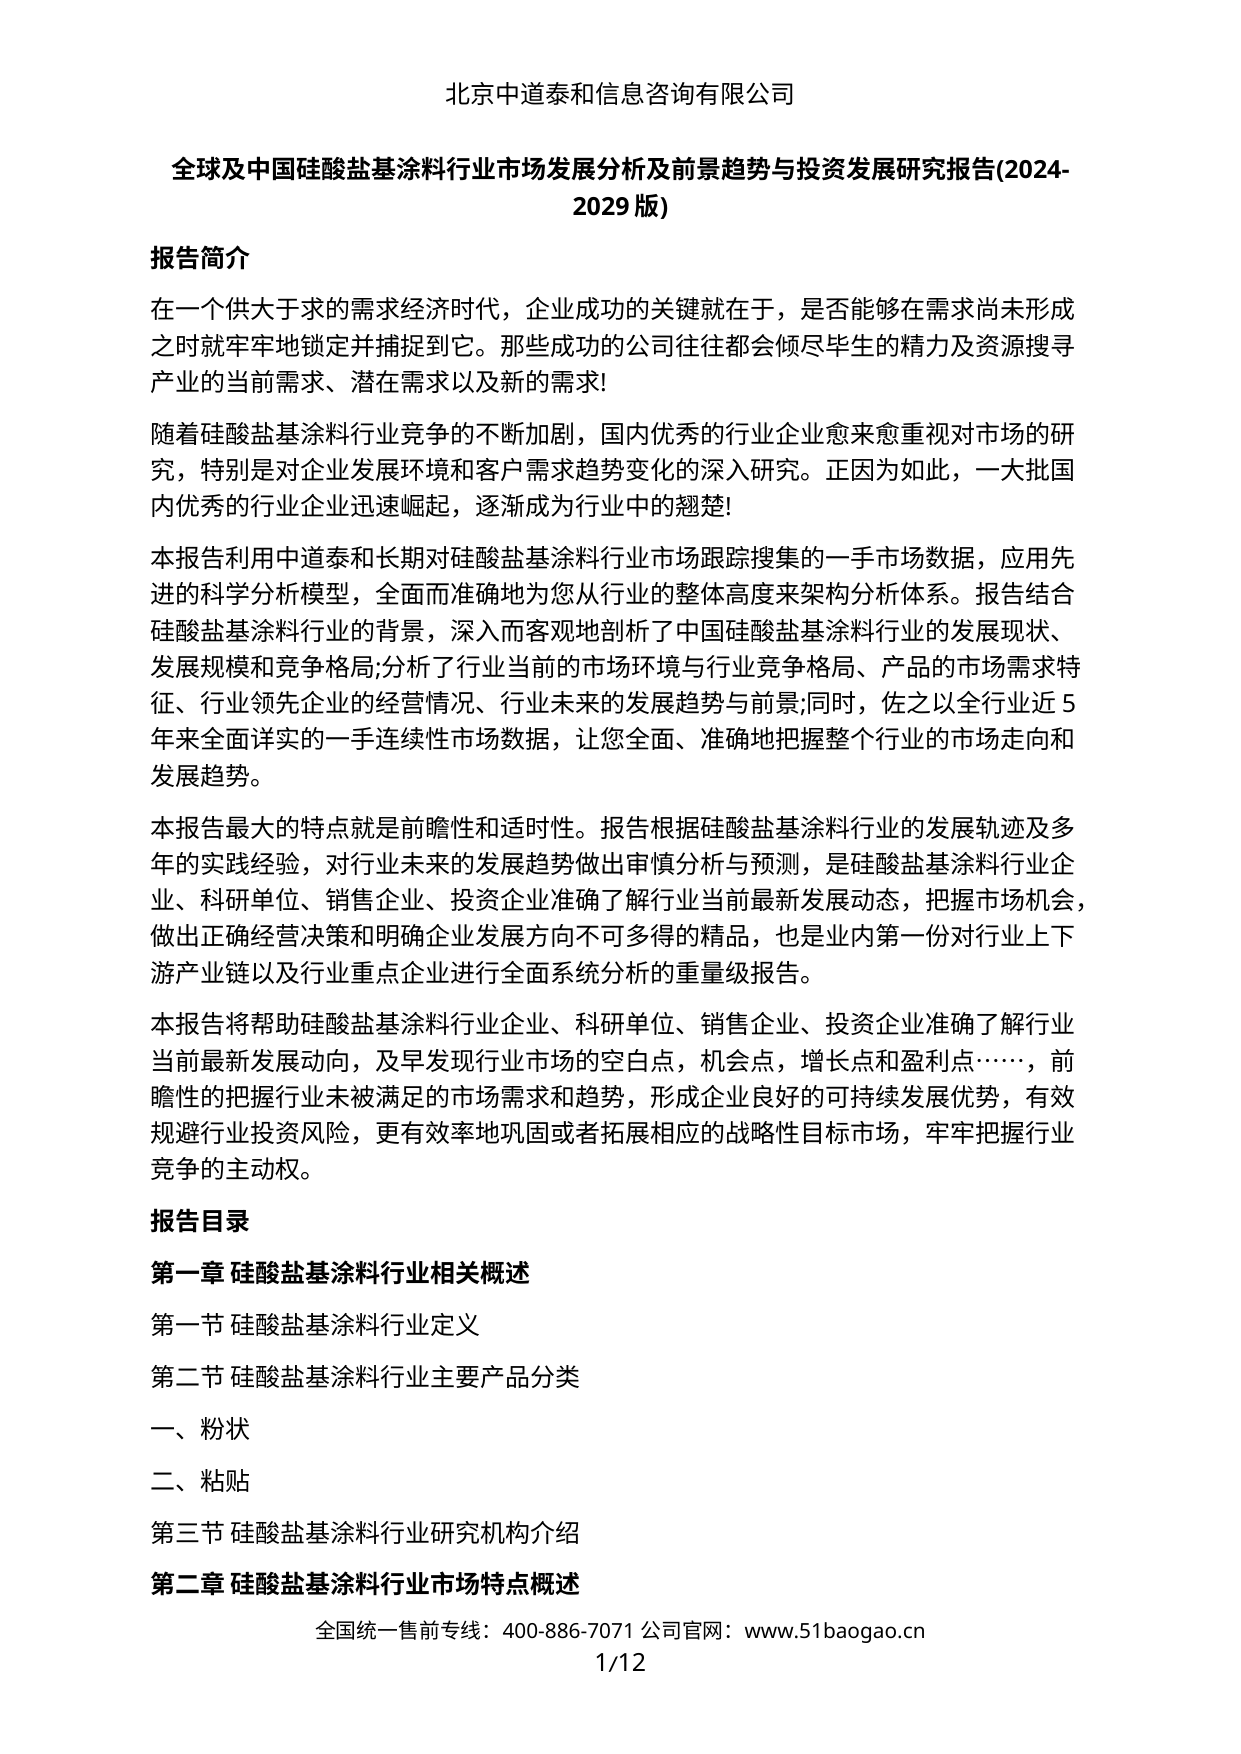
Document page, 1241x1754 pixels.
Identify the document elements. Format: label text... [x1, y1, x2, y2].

text 第一章 硅酸盐基涂料行业相关概述 [150, 1254, 1090, 1290]
text 二、粘贴 [150, 1461, 1090, 1497]
text 在一个供大于求的需求经济时代，企业成功的关键就在于，是否能够在需求尚未形成之时就牢牢地锁定并捕捉到它。那些成功的公司往往都会倾尽毕生的精力及资源搜寻产业的当前需求、潜在需求以及新的需求! [150, 290, 1090, 399]
text 第二章 硅酸盐基涂料行业市场特点概述 [150, 1565, 1090, 1601]
text 本报告利用中道泰和长期对硅酸盐基涂料行业市场跟踪搜集的一手市场数据，应用先进的科学分析模型，全面而准确地为您从行业的整体高度来架构分析体系。报告结合硅酸盐基涂料行业的背景，深入而客观地剖析了中国硅酸盐基涂料行业的发展现状、发展规模和竞争格局;分析了行业当前的市场环境与行业竞争格局、产品的市场需求特征、行业领先企业的经营情况、行业未来的发展趋势与前景;同时，佐之以全行业近5年来全面详实的一手连续性市场数据，让您全面、准确地把握整个行业的市场走向和发展趋势。 [150, 539, 1090, 792]
text 报告简介 [150, 238, 1090, 274]
text 一、粉状 [150, 1409, 1090, 1446]
text 报告目录 [150, 1202, 1090, 1238]
text 第二节 硅酸盐基涂料行业主要产品分类 [150, 1357, 1090, 1394]
text 本报告最大的特点就是前瞻性和适时性。报告根据硅酸盐基涂料行业的发展轨迹及多年的实践经验，对行业未来的发展趋势做出审慎分析与预测，是硅酸盐基涂料行业企业、科研单位、销售企业、投资企业准确了解行业当前最新发展动态，把握市场机会，做出正确经营决策和明确企业发展方向不可多得的精品，也是业内第一份对行业上下游产业链以及行业重点企业进行全面系统分析的重量级报告。 [150, 808, 1090, 989]
text 第三节 硅酸盐基涂料行业研究机构介绍 [150, 1513, 1090, 1549]
text 全球及中国硅酸盐基涂料行业市场发展分析及前景趋势与投资发展研究报告(2024-2029版) [150, 150, 1090, 222]
text 本报告将帮助硅酸盐基涂料行业企业、科研单位、销售企业、投资企业准确了解行业当前最新发展动向，及早发现行业市场的空白点，机会点，增长点和盈利点……，前瞻性的把握行业未被满足的市场需求和趋势，形成企业良好的可持续发展优势，有效规避行业投资风险，更有效率地巩固或者拓展相应的战略性目标市场，牢牢把握行业竞争的主动权。 [150, 1005, 1090, 1186]
text 随着硅酸盐基涂料行业竞争的不断加剧，国内优秀的行业企业愈来愈重视对市场的研究，特别是对企业发展环境和客户需求趋势变化的深入研究。正因为如此，一大批国内优秀的行业企业迅速崛起，逐渐成为行业中的翘楚! [150, 414, 1090, 523]
text 第一节 硅酸盐基涂料行业定义 [150, 1306, 1090, 1342]
